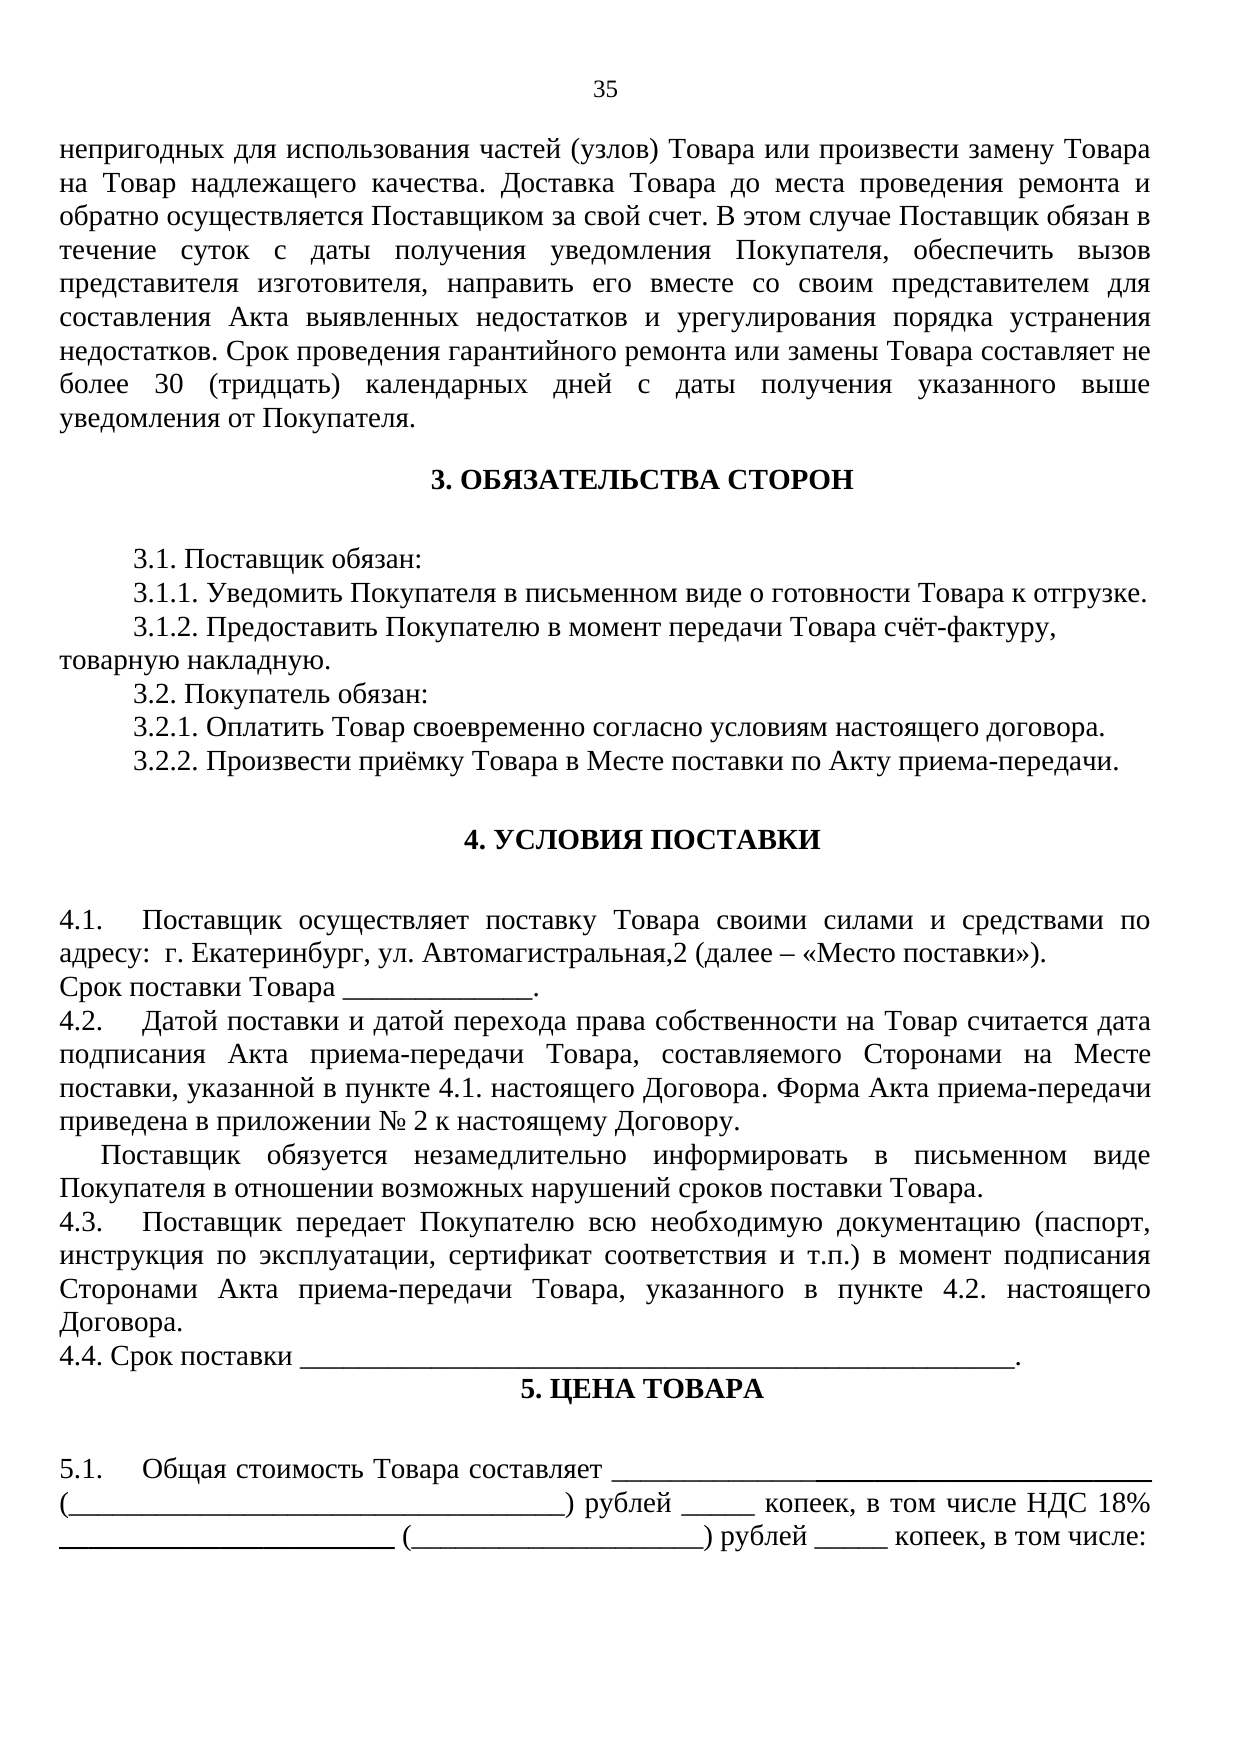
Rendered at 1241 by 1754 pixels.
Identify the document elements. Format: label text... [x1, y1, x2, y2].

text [59, 131, 1152, 433]
text 5. ЦЕНА ТОВАРА [59, 1372, 1152, 1405]
text 3.1.2. Предоставить Покупателю в момент передачи Товара счёт-фактуру, товарную накладную. [59, 609, 1152, 676]
text 4.1. Поставщик осуществляет поставку Товара своими силами и средствами по адресу: г. Екатеринбург, ул. Автомагистральная,2 (далее – «Место поставки»). [59, 902, 1152, 969]
text 4.3. Поставщик передает Покупателю всю необходимую документацию (паспорт, инструкция по эксплуатации, сертификат соответствия и т.п.) в момент подписания Сторонами Акта приема-передачи Товара, указанного в пункте 4.2. настоящего Договора. [59, 1204, 1152, 1338]
text 3.2.1. Оплатить Товар своевременно согласно условиям настоящего договора. [59, 709, 1152, 743]
text 4.4. Срок поставки _________________________________________________. [59, 1338, 1152, 1372]
text 3.1. Поставщик обязан: [59, 542, 1152, 575]
text 3.2. Покупатель обязан: [59, 676, 1152, 709]
text 4.2. Датой поставки и датой перехода права собственности на Товар считается дата подписания Акта приема-передачи Товара, составляемого Сторонами на Месте поставки, указанной в пункте 4.1. настоящего Договора. Форма Акта приема-передачи приведена в приложении № 2 к настоящему Договору. [59, 1003, 1152, 1137]
text 3. ОБЯЗАТЕЛЬСТВА СТОРОН [59, 462, 1152, 496]
text Поставщик обязуется незамедлительно информировать в письменном виде Покупателя в отношении возможных нарушений сроков поставки Товара. [59, 1137, 1152, 1204]
text 3.1.1. Уведомить Покупателя в письменном виде о готовности Товара к отгрузке. [59, 575, 1152, 609]
text Срок поставки Товара _____________. [59, 969, 1152, 1003]
text 4. УСЛОВИЯ ПОСТАВКИ [59, 822, 1152, 856]
text 3.2.2. Произвести приёмку Товара в Месте поставки по Акту приема-передачи. [59, 743, 1152, 776]
text 5.1. Общая стоимость Товара составляет _____________________________________ (__________________________________) рублей _____ копеек, в том числе НДС 18% _______________________ (____________________) рублей _____ копеек, в том числе: [59, 1451, 1152, 1552]
